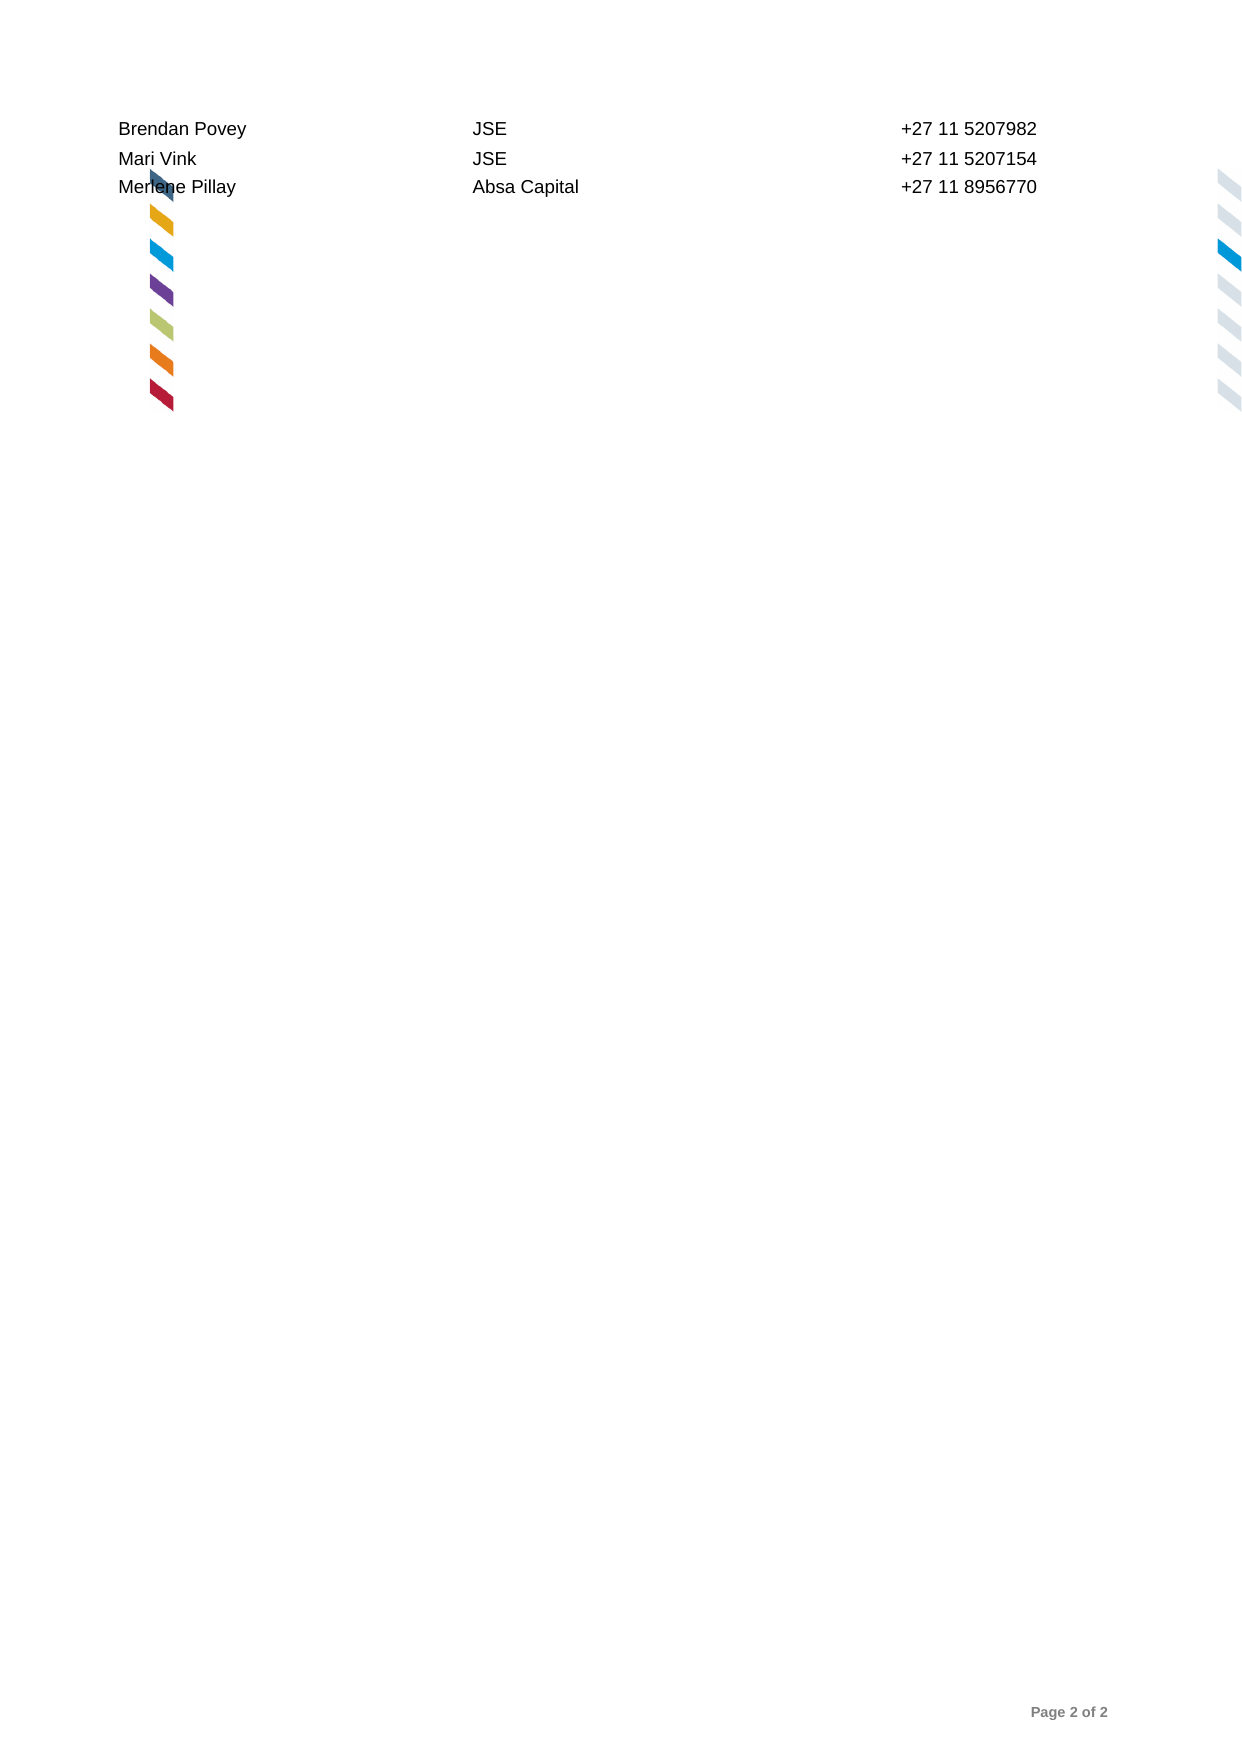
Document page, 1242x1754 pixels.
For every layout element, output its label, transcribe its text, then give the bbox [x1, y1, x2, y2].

picture [1217, 254, 1242, 412]
text Merlene Pillay Absa Capital +27 11 8956770 [118, 176, 1104, 198]
picture [1217, 168, 1242, 256]
text Mari Vink JSE +27 11 5207154 [118, 148, 1104, 170]
text Brendan Povey JSE +27 11 5207982 [118, 118, 1104, 140]
